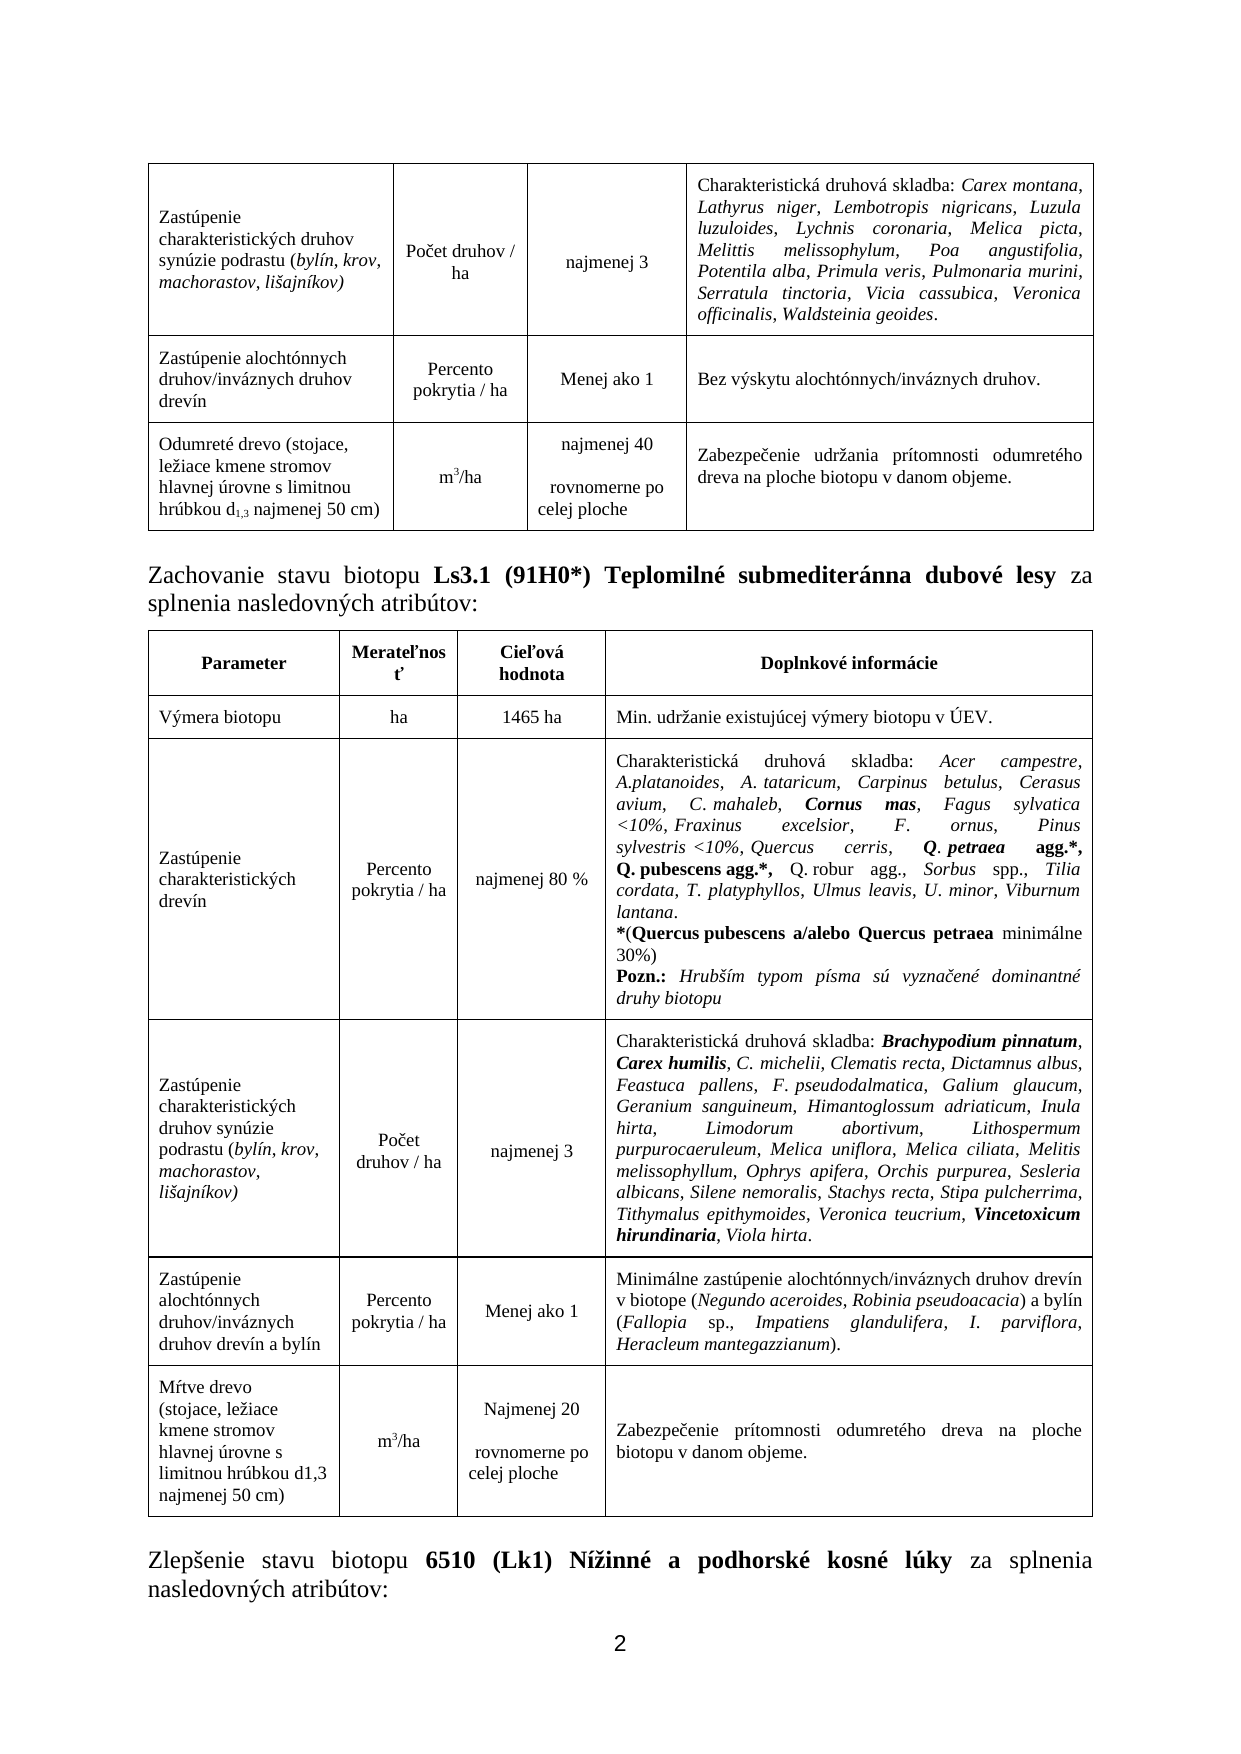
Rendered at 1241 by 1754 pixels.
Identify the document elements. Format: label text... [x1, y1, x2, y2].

table_cell Zabezpečenie udržania prítomnosti odumretého dreva na ploche biotopu v danom objeme. [687, 423, 1093, 530]
text Zachovanie stavu biotopu Ls3.1 (91H0*) Teplomilné submediteránna dubové lesy za splnenia nasledovných atribútov: [148, 560, 1092, 617]
table_header Parameter [149, 631, 339, 695]
table_cell Charakteristická druhová skladba: Brachypodium pinnatum, Carex humilis, C. michelii, Clematis recta, Dictamnus albus, Feastuca pallens, F. pseudodalmatica, Galium glaucum, Geranium sanguineum, Himantoglossum adriaticum, Inula hirta, Limodorum abortivum, Lithospermum purpurocaeruleum, Melica uniflora, Melica ciliata, Melitis melissophyllum, Ophrys apifera, Orchis purpurea, Sesleria albicans, Silene nemoralis, Stachys recta, Stipa pulcherrima, Tithymalus epithymoides, Veronica teucrium, Vincetoxicum hirundinaria, Viola hirta. [606, 1020, 1092, 1256]
table_cell Menej ako 1 [458, 1258, 605, 1364]
table_header Cieľová hodnota [458, 631, 605, 695]
table_cell Odumreté drevo (stojace, ležiace kmene stromov hlavnej úrovne s limitnou hrúbkou d1,3 najmenej 50 cm) [149, 423, 393, 530]
table_cell Min. udržanie existujúcej výmery biotopu v ÚEV. [606, 696, 1092, 738]
table_cell Mŕtve drevo (stojace, ležiace kmene stromov hlavnej úrovne s limitnou hrúbkou d1,3 najmenej 50 cm) [149, 1366, 339, 1516]
table_cell Charakteristická druhová skladba: Carex montana, Lathyrus niger, Lembotropis nigricans, Luzula luzuloides, Lychnis coronaria, Melica picta, Melittis melissophylum, Poa angustifolia, Potentila alba, Primula veris, Pulmonaria murini, Serratula tinctoria, Vicia cassubica, Veronica officinalis, Waldsteinia geoides. [687, 164, 1093, 335]
table_cell Percento pokrytia / ha [340, 1258, 457, 1364]
table_cell najmenej 3 [528, 164, 686, 335]
table_cell m3/ha [394, 423, 527, 530]
table_cell m3/ha [340, 1366, 457, 1516]
table_header Doplnkové informácie [606, 631, 1092, 695]
table_cell Percento pokrytia / ha [394, 336, 527, 422]
table_cell Zastúpenie alochtónnych druhov/inváznych druhov drevín [149, 336, 393, 422]
table_cell Výmera biotopu [149, 696, 339, 738]
table_cell Menej ako 1 [528, 336, 686, 422]
table_header Merateľnosť [340, 631, 457, 695]
table_cell Počet druhov / ha [340, 1020, 457, 1256]
table_cell najmenej 80 % [458, 739, 605, 1019]
table_cell Najmenej 20 rovnomerne po celej ploche [458, 1366, 605, 1516]
table_cell Percento pokrytia / ha [340, 739, 457, 1019]
table_cell najmenej 40 rovnomerne po celej ploche [528, 423, 686, 530]
table_cell najmenej 3 [458, 1020, 605, 1256]
table_cell 1465 ha [458, 696, 605, 738]
table_cell Bez výskytu alochtónnych/inváznych druhov. [687, 336, 1093, 422]
table_cell Zastúpenie alochtónnych druhov/inváznych druhov drevín a bylín [149, 1258, 339, 1364]
table_cell ha [340, 696, 457, 738]
table_cell Charakteristická druhová skladba: Acer campestre, A.platanoides, A. tataricum, Carpinus betulus, Cerasus avium, C. mahaleb, Cornus mas, Fagus sylvatica <10%, Fraxinus excelsior, F. ornus, Pinus sylvestris <10%, Quercus cerris, Q. petraea agg.*, Q. pubescens agg.*, Q. robur agg., Sorbus spp., Tilia cordata, T. platyphyllos, Ulmus leavis, U. minor, Viburnum lantana. *(Quercus pubescens a/alebo Quercus petraea minimálne 30%) Pozn.: Hrubším typom písma sú vyznačené dominantné druhy biotopu [606, 739, 1092, 1019]
table_cell Zastúpenie charakteristických druhov synúzie podrastu (bylín, krov, machorastov, lišajníkov) [149, 1020, 339, 1256]
table_cell Počet druhov / ha [394, 164, 527, 335]
text Zlepšenie stavu biotopu 6510 (Lk1) Nížinné a podhorské kosné lúky za splnenia nasledovných atribútov: [148, 1546, 1092, 1603]
table_cell Zastúpenie charakteristických drevín [149, 739, 339, 1019]
table_cell Minimálne zastúpenie alochtónnych/inváznych druhov drevín v biotope (Negundo aceroides, Robinia pseudoacacia) a bylín (Fallopia sp., Impatiens glandulifera, I. parviflora, Heracleum mantegazzianum). [606, 1258, 1092, 1364]
table_cell Zastúpenie charakteristických druhov synúzie podrastu (bylín, krov, machorastov, lišajníkov) [149, 164, 393, 335]
table_cell Zabezpečenie prítomnosti odumretého dreva na ploche biotopu v danom objeme. [606, 1366, 1092, 1516]
